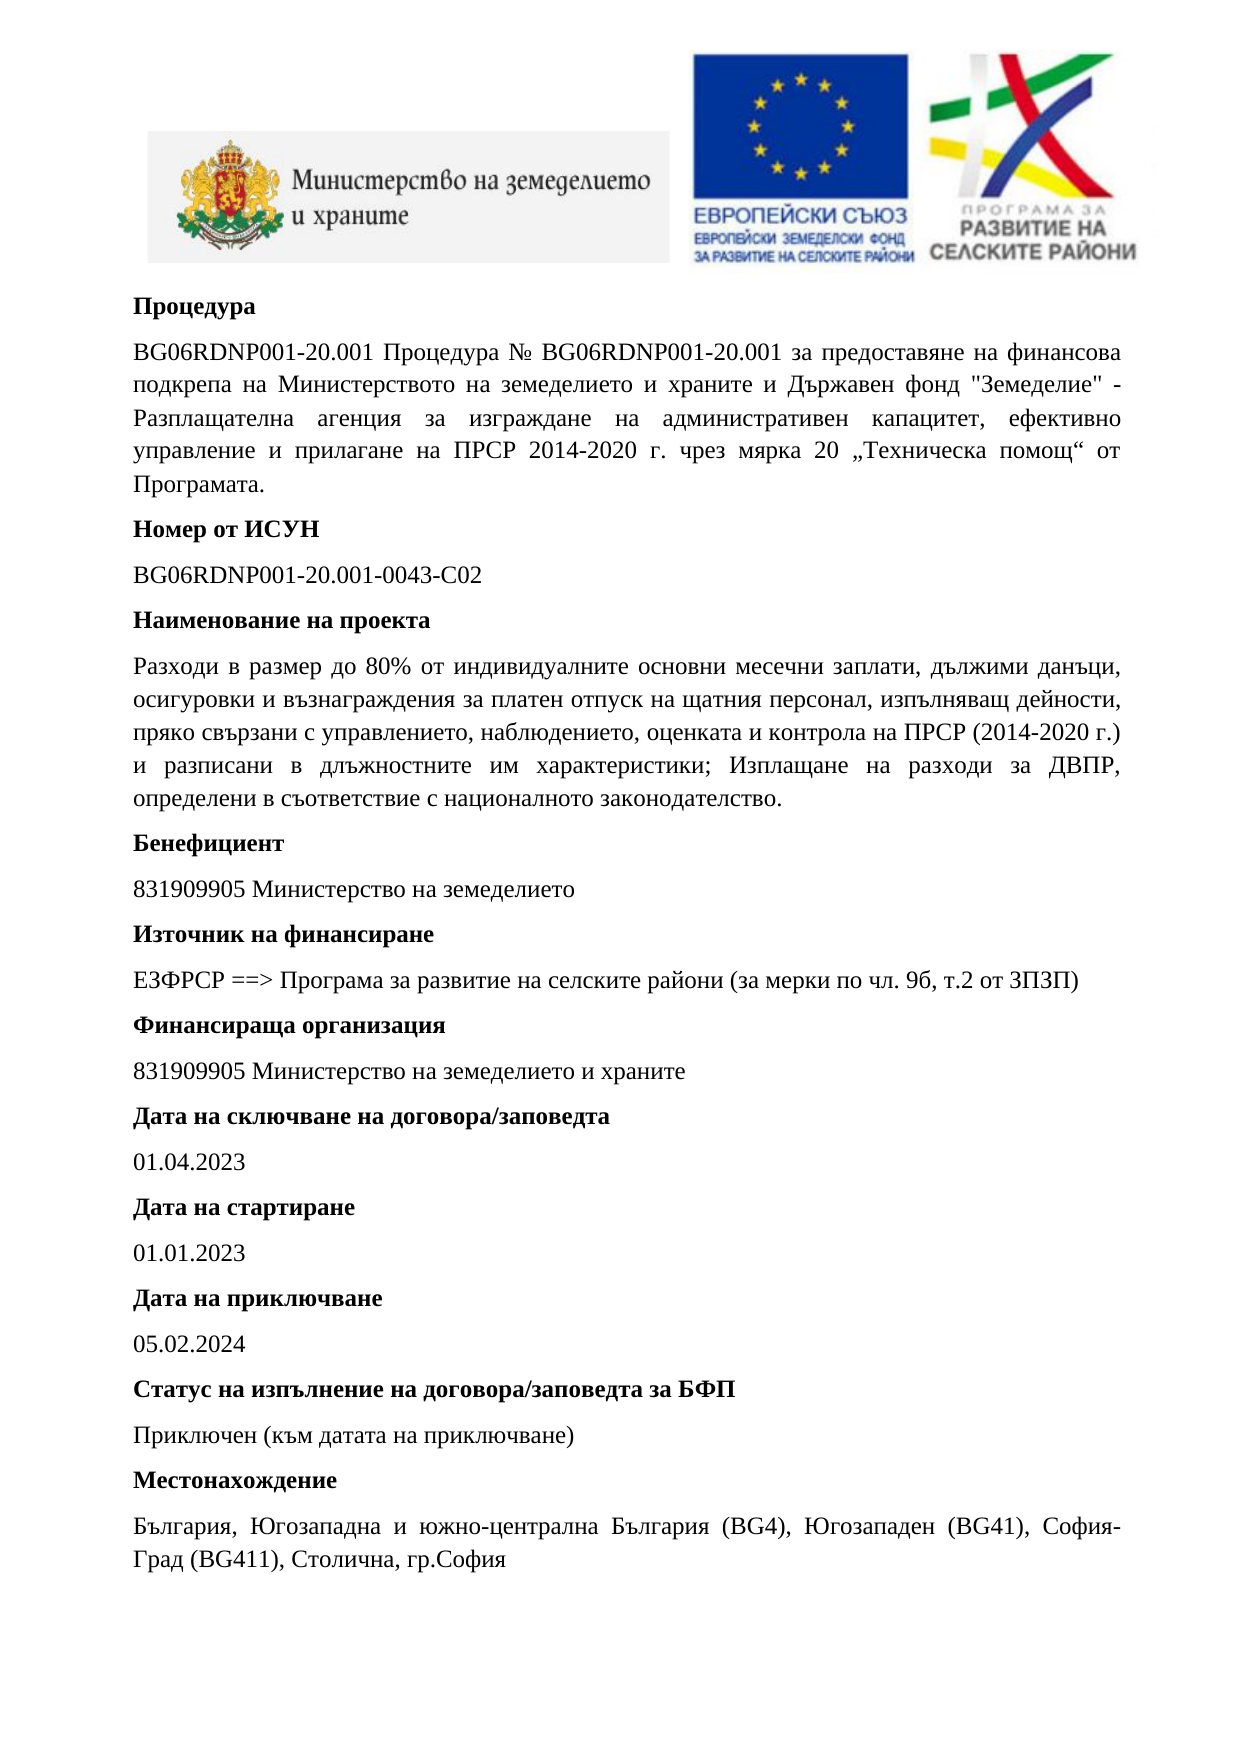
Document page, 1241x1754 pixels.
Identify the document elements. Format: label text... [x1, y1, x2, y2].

text 01.04.2023 [133, 1147, 1122, 1176]
text Финансираща организация [133, 1010, 1122, 1039]
text Разходи в размер до 80% от индивидуалните основни месечни заплати, дължими данъци, осигуровки и възнаграждения за платен отпуск на щатния персонал, изпълняващ дейности, пряко свързани с управлението, наблюдението, оценката и контрола на ПРСР (2014-2020 г.) и разписани в длъжностните им характеристики; Изплащане на разходи за ДВПР, определени в съответствие с националното законодателство. [133, 651, 1122, 812]
text BG06RDNP001-20.001 Процедура № BG06RDNP001-20.001 за предоставяне на финансова подкрепа на Министерството на земеделието и храните и Държавен фонд "Земеделие" - Разплащателна агенция за изграждане на административен капацитет, ефективно управление и прилагане на ПРСР 2014-2020 г. чрез мярка 20 „Техническа помощ“ от Програмата. [133, 337, 1122, 497]
text Източник на финансиране [133, 919, 1122, 948]
text Местонахождение [133, 1466, 1122, 1494]
text Процедура [133, 291, 1122, 320]
text 831909905 Министерство на земеделието [133, 874, 1122, 903]
text ЕЗФРСР ==> Програма за развитие на селските райони (за мерки по чл. 9б, т.2 от ЗПЗП) [133, 965, 1122, 994]
text BG06RDNP001-20.001-0043-C02 [133, 560, 1122, 588]
text Статус на изпълнение на договора/заповедта за БФП [133, 1374, 1122, 1403]
picture [147, 131, 670, 263]
text Номер от ИСУН [133, 514, 1122, 543]
text Дата на сключване на договора/заповедта [133, 1101, 1122, 1130]
text България, Югозападна и южно-централна България (BG4), Югозападен (BG41), София-Град (BG411), Столична, гр.София [133, 1511, 1122, 1573]
text Дата на приключване [133, 1283, 1122, 1312]
text Дата на стартиране [133, 1192, 1122, 1221]
text Бенефициент [133, 828, 1122, 857]
picture [688, 50, 1158, 274]
text Приключен (към датата на приключване) [133, 1420, 1122, 1449]
text 05.02.2024 [133, 1329, 1122, 1358]
text Наименование на проекта [133, 605, 1122, 634]
text 831909905 Министерство на земеделието и храните [133, 1056, 1122, 1085]
text 01.01.2023 [133, 1238, 1122, 1267]
